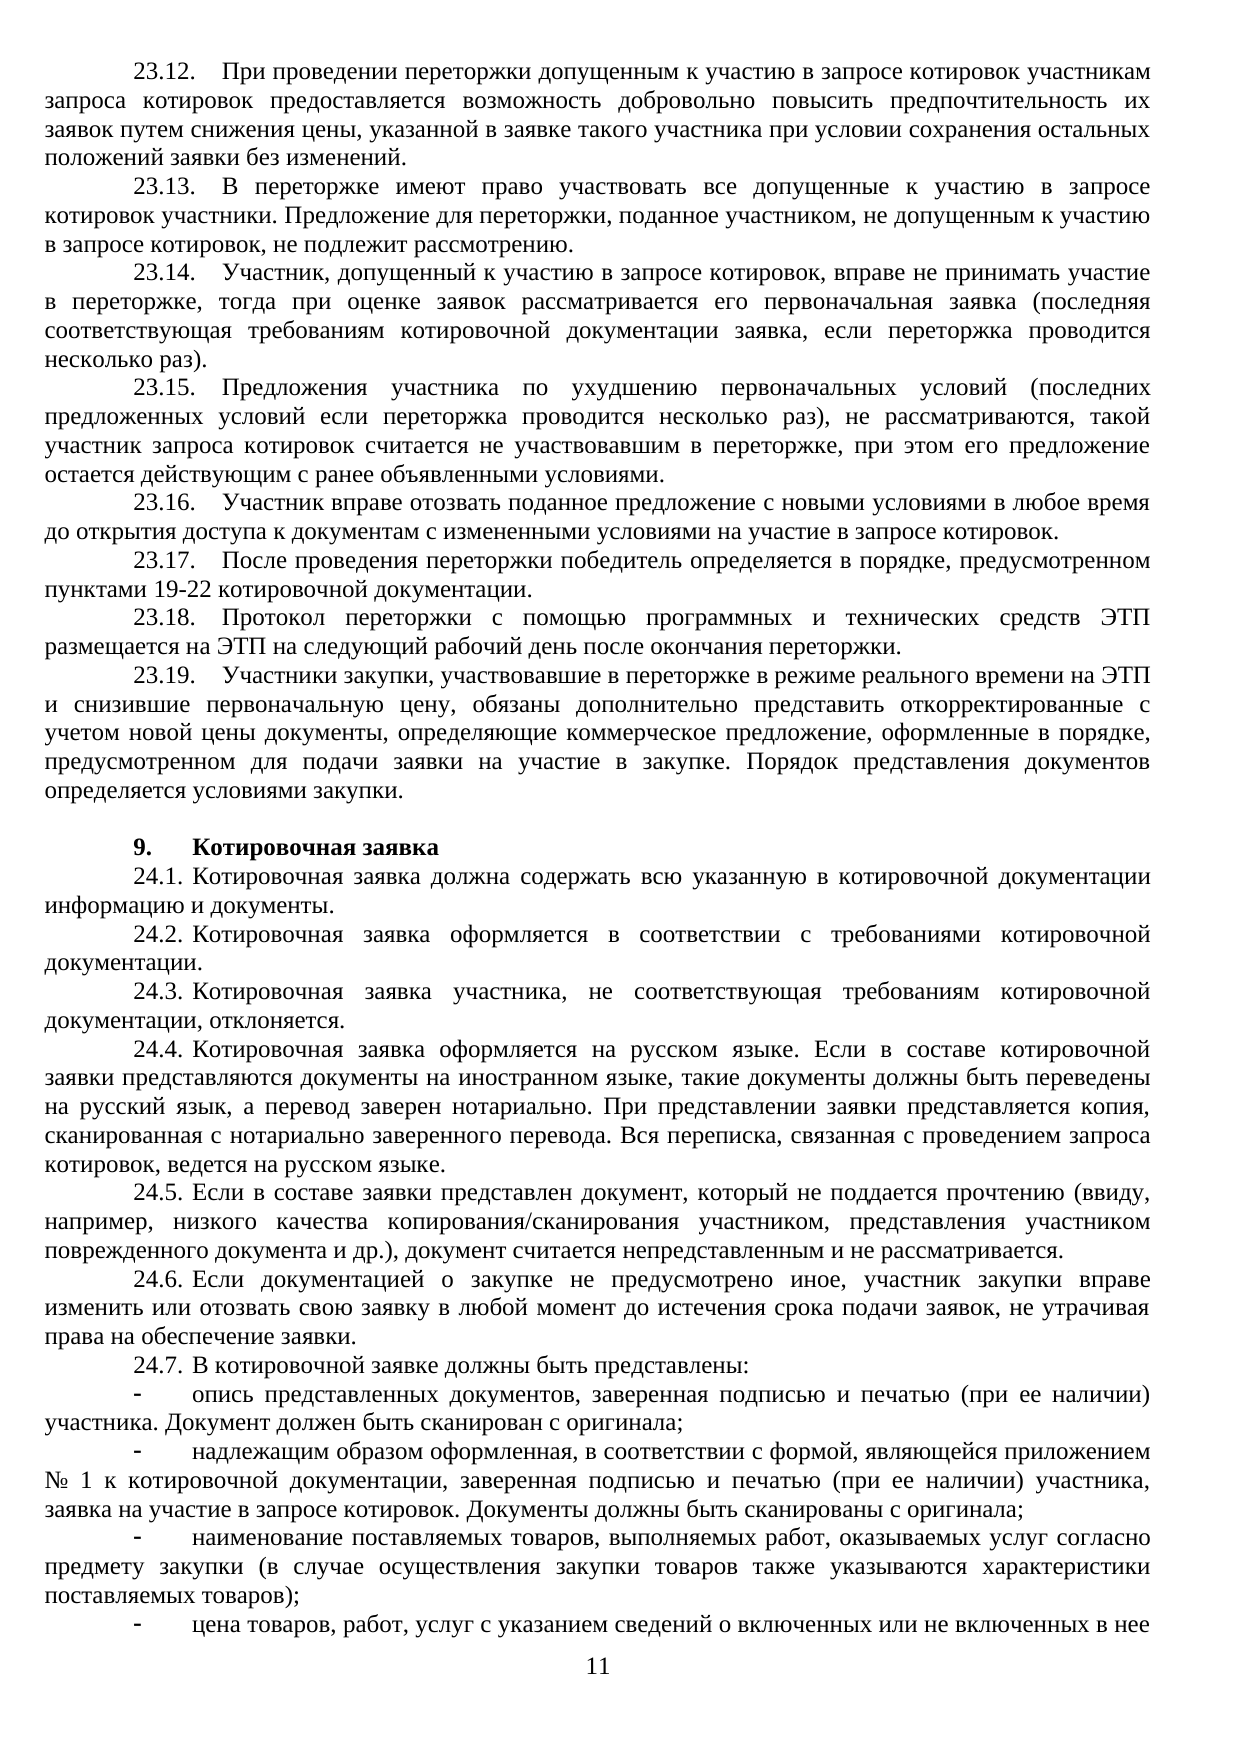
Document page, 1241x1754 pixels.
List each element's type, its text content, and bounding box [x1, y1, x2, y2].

list надлежащим образом оформленная, в соответствии с формой, являющейся приложением № 1 к котировочной документации, заверенная подписью и печатью (при ее наличии) участника, заявка на участие в запросе котировок. Документы должны быть сканированы с оригинала; [44, 1436, 1152, 1522]
list Участники закупки, участвовавшие в переторжке в режиме реального времени на ЭТП и снизившие первоначальную цену, обязаны дополнительно представить откорректированные с учетом новой цены документы, определяющие коммерческое предложение, оформленные в порядке, предусмотренном для подачи заявки на участие в закупке. Порядок представления документов определяется условиями закупки. [44, 660, 1152, 804]
list После проведения переторжки победитель определяется в порядке, предусмотренном пунктами 19-22 котировочной документации. [44, 545, 1152, 602]
list Котировочная заявка оформляется на русском языке. Если в составе котировочной заявки представляются документы на иностранном языке, такие документы должны быть переведены на русский язык, а перевод заверен нотариально. При представлении заявки представляется копия, сканированная с нотариально заверенного перевода. Вся переписка, связанная с проведением запроса котировок, ведется на русском языке. [44, 1034, 1152, 1177]
list Если в составе заявки представлен документ, который не поддается прочтению (ввиду, например, низкого качества копирования/сканирования участником, представления участником поврежденного документа и др.), документ считается непредставленным и не рассматривается. [44, 1177, 1152, 1264]
list Котировочная заявка участника, не соответствующая требованиям котировочной документации, отклоняется. [44, 976, 1152, 1034]
list наименование поставляемых товаров, выполняемых работ, оказываемых услуг согласно предмету закупки (в случае осуществления закупки товаров также указываются характеристики поставляемых товаров); [44, 1522, 1152, 1609]
list Участник вправе отозвать поданное предложение с новыми условиями в любое время до открытия доступа к документам с измененными условиями на участие в запросе котировок. [44, 487, 1152, 545]
list Участник, допущенный к участию в запросе котировок, вправе не принимать участие в переторжке, тогда при оценке заявок рассматривается его первоначальная заявка (последняя соответствующая требованиям котировочной документации заявка, если переторжка проводится несколько раз). [44, 257, 1152, 372]
list опись представленных документов, заверенная подписью и печатью (при ее наличии) участника. Документ должен быть сканирован с оригинала; [44, 1379, 1152, 1436]
list Котировочная заявка оформляется в соответствии с требованиями котировочной документации. [44, 919, 1152, 976]
list В котировочной заявке должны быть представлены: [44, 1350, 1152, 1379]
list Если документацией о закупке не предусмотрено иное, участник закупки вправе изменить или отозвать свою заявку в любой момент до истечения срока подачи заявок, не утрачивая права на обеспечение заявки. [44, 1264, 1152, 1350]
list Котировочная заявка [44, 832, 1152, 861]
list Протокол переторжки с помощью программных и технических средств ЭТП размещается на ЭТП на следующий рабочий день после окончания переторжки. [44, 602, 1152, 660]
list Предложения участника по ухудшению первоначальных условий (последних предложенных условий если переторжка проводится несколько раз), не рассматриваются, такой участник запроса котировок считается не участвовавшим в переторжке, при этом его предложение остается действующим с ранее объявленными условиями. [44, 372, 1152, 487]
list В переторжке имеют право участвовать все допущенные к участию в запросе котировок участники. Предложение для переторжки, поданное участником, не допущенным к участию в запросе котировок, не подлежит рассмотрению. [44, 171, 1152, 257]
list Котировочная заявка должна содержать всю указанную в котировочной документации информацию и документы. [44, 861, 1152, 919]
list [44, 1609, 1152, 1637]
list При проведении переторжки допущенным к участию в запросе котировок участникам запроса котировок предоставляется возможность добровольно повысить предпочтительность их заявок путем снижения цены, указанной в заявке такого участника при условии сохранения остальных положений заявки без изменений. [44, 56, 1152, 171]
